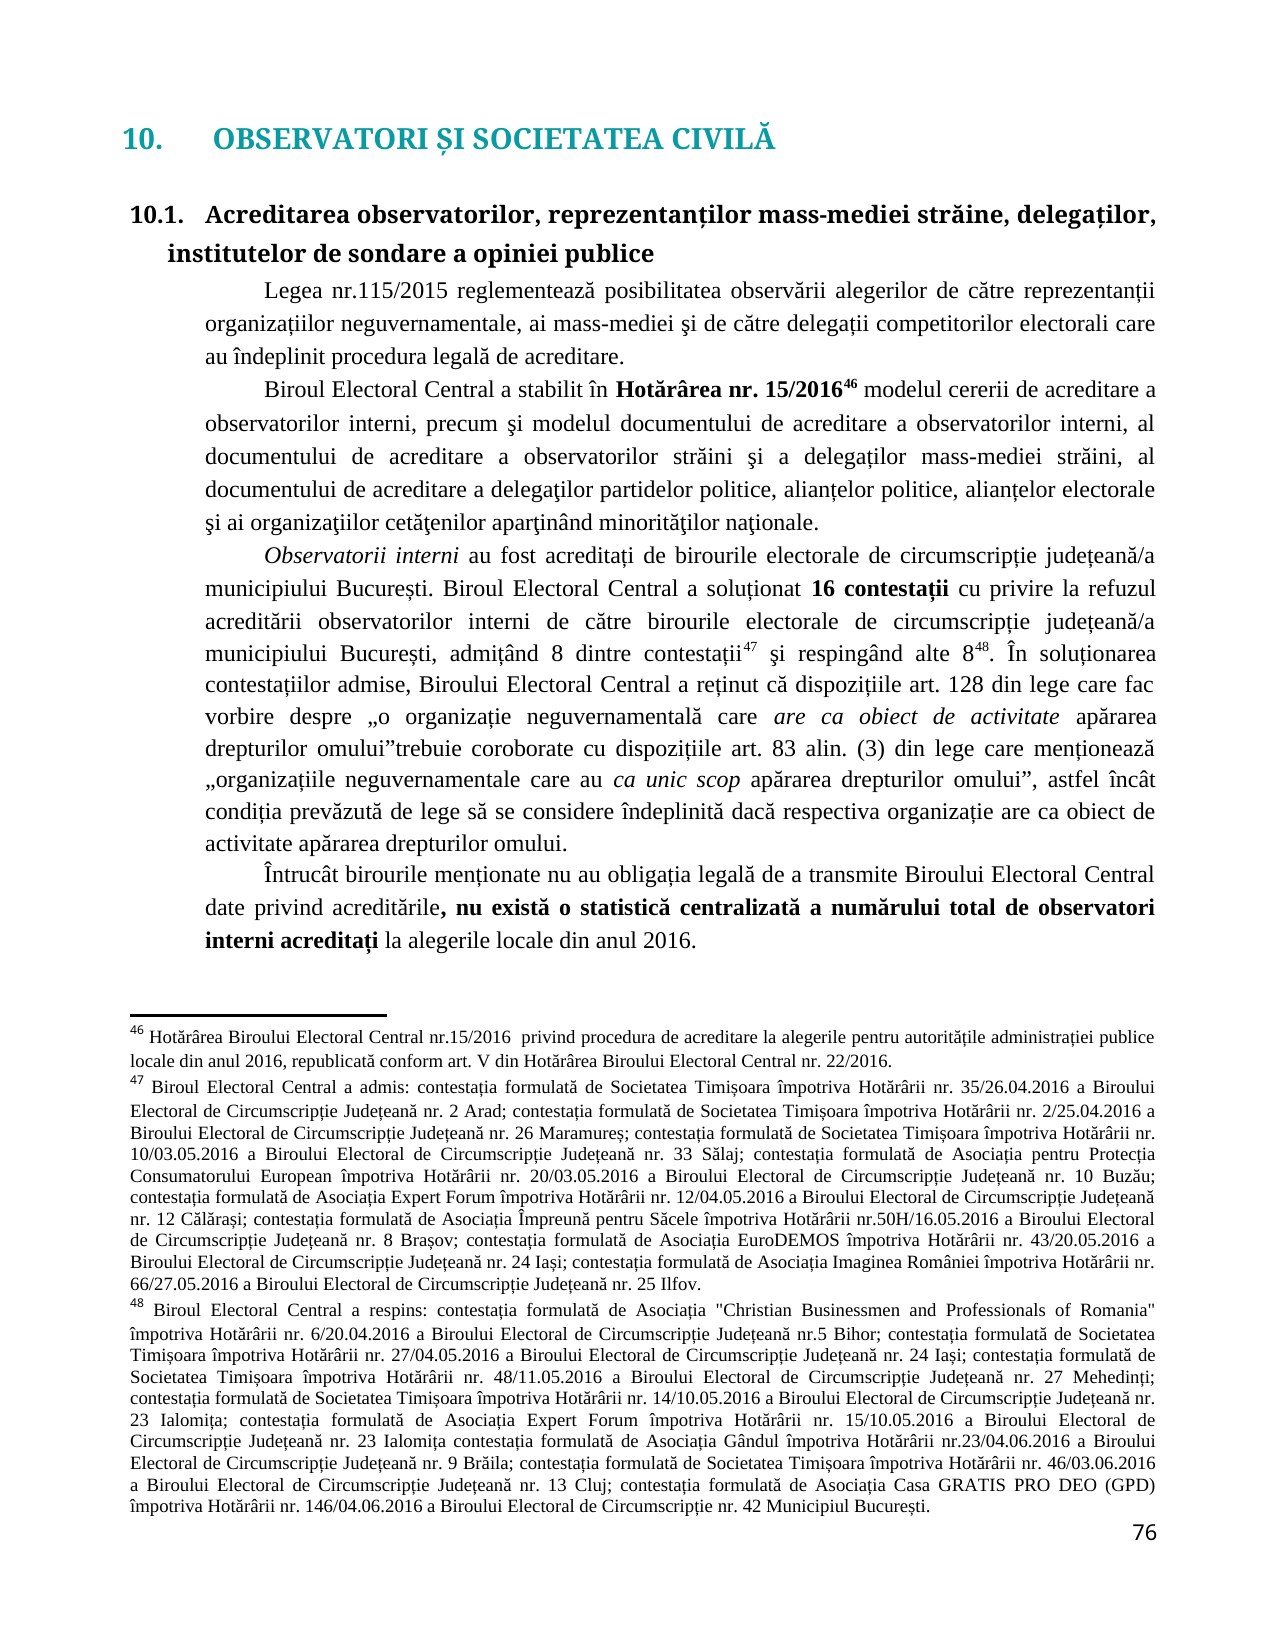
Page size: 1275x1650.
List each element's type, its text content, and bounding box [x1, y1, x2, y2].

list Acreditarea observatorilor, reprezentanților mass-mediei străine, delegaților, institutelor de sondare a opiniei publice [130, 198, 1157, 270]
text Legea nr.115/2015 reglementează posibilitatea observării alegerilor de către reprezentanții organizațiilor neguvernamentale, ai mass-mediei şi de către delegații competitorilor electorali care au îndeplinit procedura legală de acreditare. [205, 276, 1157, 370]
text Întrucât birourile menționate nu au obligația legală de a transmite Biroului Electoral Central date privind acreditările, nu există o statistică centralizată a numărului total de observatori interni acreditați la alegerile locale din anul 2016. [205, 860, 1157, 954]
subtitle OBSERVATORI ŞI SOCIETATEA CIVILĂ [122, 118, 1157, 158]
text Biroul Electoral Central a stabilit în Hotărârea nr. 15/2016 modelul cererii de acreditare a observatorilor interni, precum şi modelul documentului de acreditare a observatorilor interni, al documentului de acreditare a observatorilor străini şi a delegaților mass-mediei străini, al documentului de acreditare a delegaţilor partidelor politice, alianțelor politice, alianțelor electorale şi ai organizaţiilor cetăţenilor aparţinând minorităţilor naţionale. [205, 376, 1157, 536]
text Observatorii interni au fost acreditați de birourile electorale de circumscripție județeană/a municipiului București. Biroul Electoral Central a soluționat 16 contestații cu privire la refuzul acreditării observatorilor interni de către birourile electorale de circumscripție județeană/a municipiului București, admițând 8 dintre contestații şi respingând alte 8. În soluționarea contestațiilor admise, Biroului Electoral Central a reținut că dispozițiile art. 128 din lege care fac vorbire despre „o organizație neguvernamentală care are ca obiect de activitate apărarea drepturilor omului”trebuie coroborate cu dispozițiile art. 83 alin. (3) din lege care menționează „organizațiile neguvernamentale care au ca unic scop apărarea drepturilor omului”, astfel încât condiția prevăzută de lege să se considere îndeplinită dacă respectiva organizație are ca obiect de activitate apărarea drepturilor omului. [205, 541, 1157, 856]
